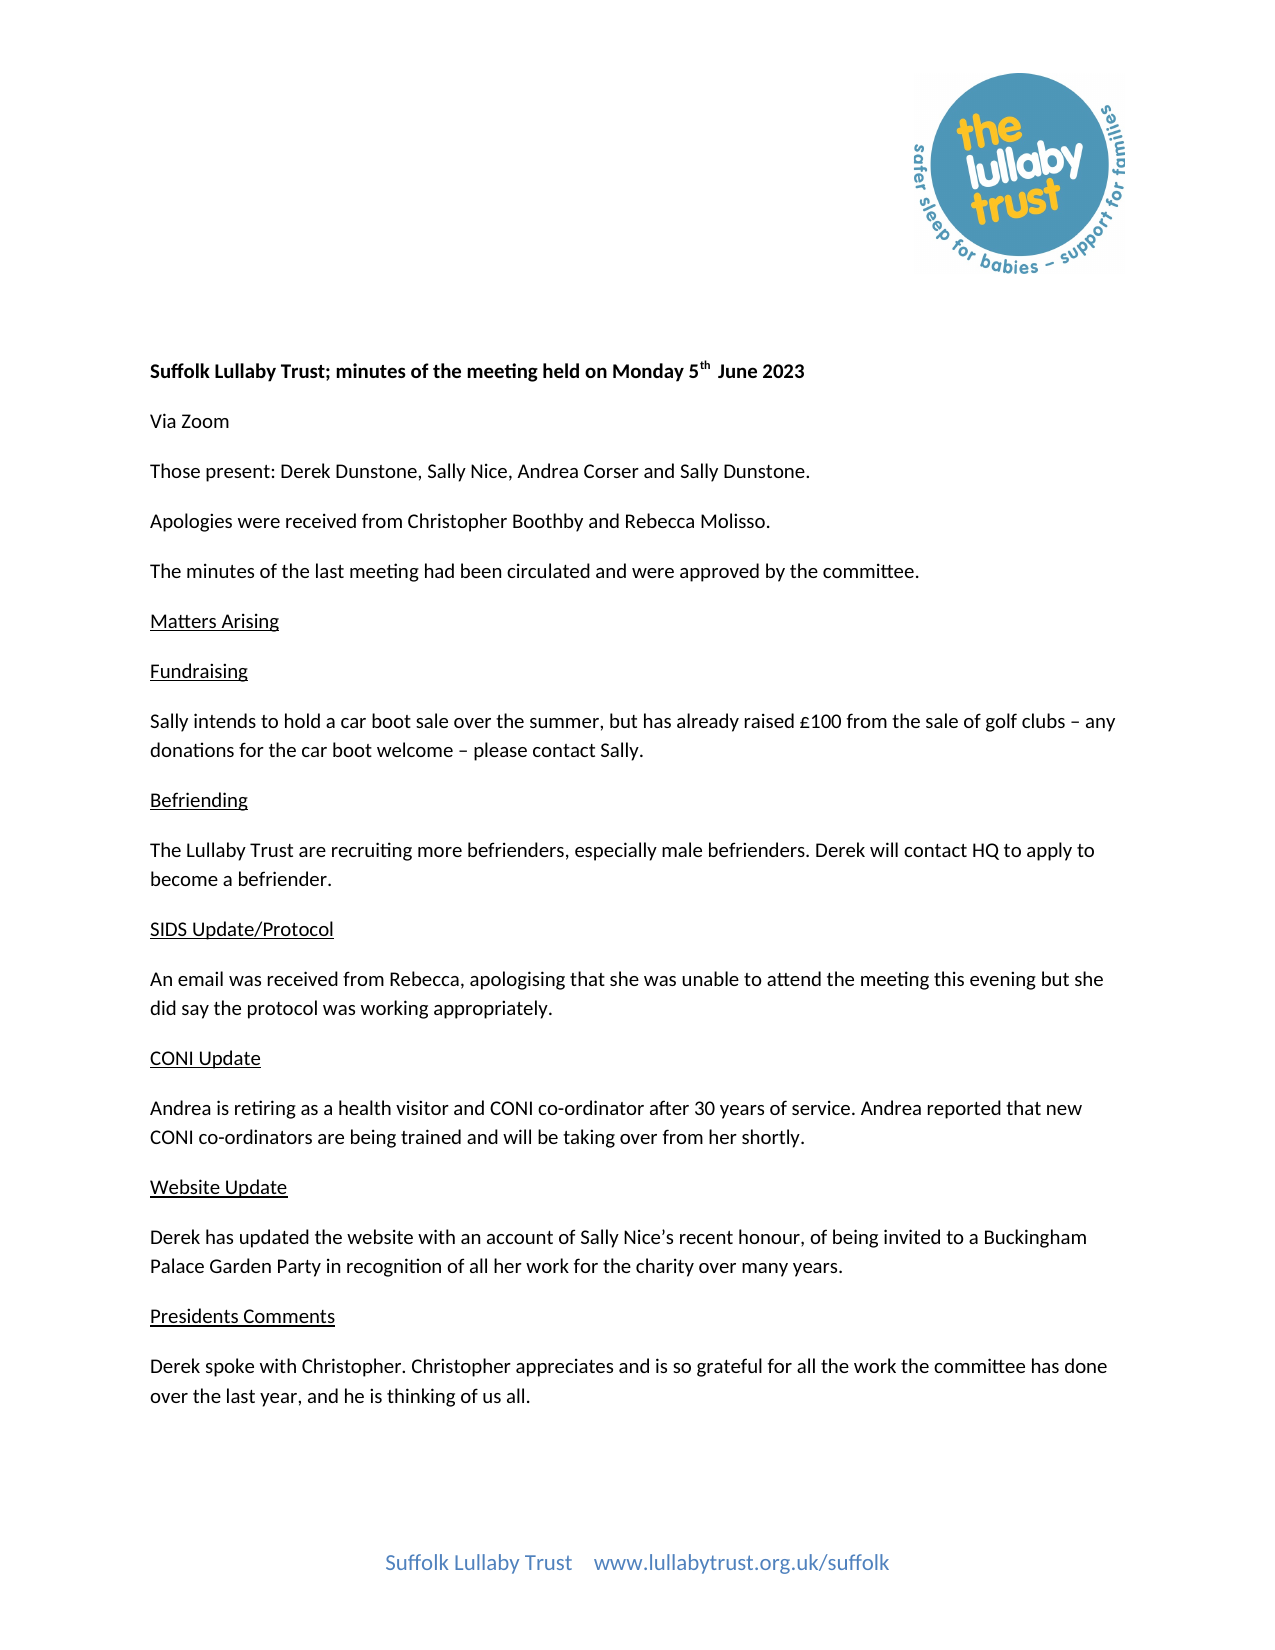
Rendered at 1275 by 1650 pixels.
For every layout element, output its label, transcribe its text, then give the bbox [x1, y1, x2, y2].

text An email was received from Rebecca, apologising that she was unable to attend the meeting this evening but she did say the protocol was working appropriately. [150, 966, 1125, 1021]
text Derek spoke with Christopher. Christopher appreciates and is so grateful for all the work the committee has done over the last year, and he is thinking of us all. [150, 1354, 1125, 1408]
text Those present: Derek Dunstone, Sally Nice, Andrea Corser and Sally Dunstone. [150, 458, 1125, 483]
text Apologies were received from Christopher Boothby and Rebecca Molisso. [150, 508, 1125, 533]
text Derek has updated the website with an account of Sally Nice’s recent honour, of being invited to a Buckingham Palace Garden Party in recognition of all her work for the charity over many years. [150, 1224, 1125, 1279]
picture [913, 73, 1125, 274]
text Befriending [150, 787, 1125, 812]
text The Lullaby Trust are recruiting more befrienders, especially male befrienders. Derek will contact HQ to apply to become a befriender. [150, 837, 1125, 892]
text Via Zoom [150, 408, 1125, 433]
text Fundraising [150, 658, 1125, 683]
text Suffolk Lullaby Trust; minutes of the meeting held on Monday 5th June 2023 [150, 358, 1125, 383]
text CONI Update [150, 1045, 1125, 1071]
text Sally intends to hold a car boot sale over the summer, but has already raised £100 from the sale of golf clubs – any donations for the car boot welcome – please contact Sally. [150, 708, 1125, 762]
text Andrea is retiring as a health visitor and CONI co-ordinator after 30 years of service. Andrea reported that new CONI co-ordinators are being trained and will be taking over from her shortly. [150, 1095, 1125, 1150]
text The minutes of the last meeting had been circulated and were approved by the committee. [150, 558, 1125, 583]
text Website Update [150, 1174, 1125, 1200]
text SIDS Update/Protocol [150, 916, 1125, 942]
text Presidents Comments [150, 1304, 1125, 1329]
text Matters Arising [150, 608, 1125, 633]
